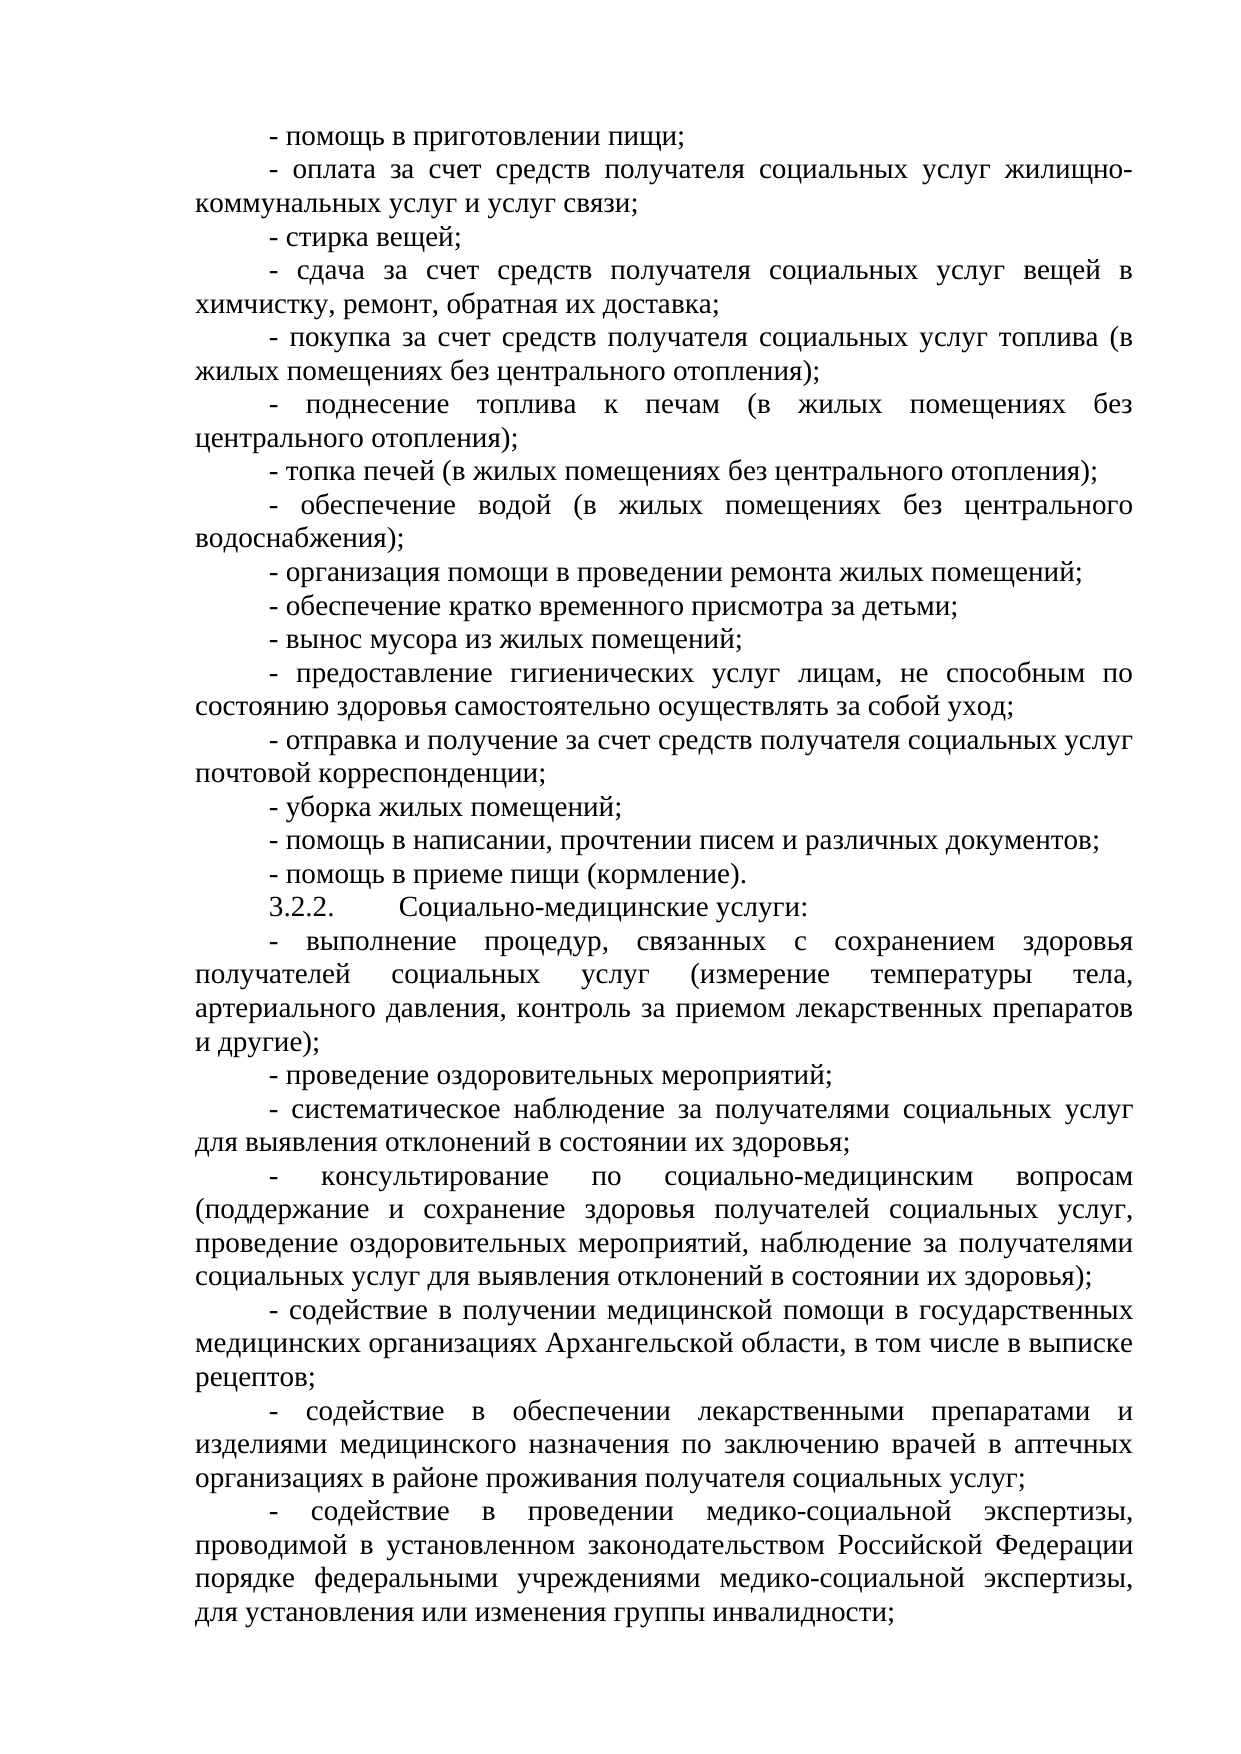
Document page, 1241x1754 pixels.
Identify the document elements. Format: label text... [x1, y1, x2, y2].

list - проведение оздоровительных мероприятий; [195, 1057, 1134, 1091]
text - оплата за счет средств получателя социальных услуг жилищно-коммунальных услуг и услуг связи; [195, 152, 1134, 219]
list - консультирование по социально-медицинским вопросам (поддержание и сохранение здоровья получателей социальных услуг, проведение оздоровительных мероприятий, наблюдение за получателями социальных услуг для выявления отклонений в состоянии их здоровья); [195, 1158, 1134, 1292]
list - содействие в обеспечении лекарственными препаратами и изделиями медицинского назначения по заключению врачей в аптечных организациях в районе проживания получателя социальных услуг; [195, 1393, 1134, 1493]
list - содействие в получении медицинской помощи в государственных медицинских организациях Архангельской области, в том числе в выписке рецептов; [195, 1292, 1134, 1393]
list - содействие в проведении медико-социальной экспертизы, проводимой в установленном законодательством Российской Федерации порядке федеральными учреждениями медико-социальной экспертизы, для установления или изменения группы инвалидности; [195, 1493, 1134, 1627]
text - поднесение топлива к печам (в жилых помещениях без центрального отопления); [195, 386, 1134, 453]
text - отправка и получение за счет средств получателя социальных услуг почтовой корреспонденции; [195, 722, 1134, 789]
text - сдача за счет средств получателя социальных услуг вещей в химчистку, ремонт, обратная их доставка; [195, 252, 1134, 319]
text - покупка за счет средств получателя социальных услуг топлива (в жилых помещениях без центрального отопления); [195, 319, 1134, 386]
text - помощь в написании, прочтении писем и различных документов; [195, 822, 1134, 856]
text - уборка жилых помещений; [195, 789, 1134, 822]
text - обеспечение кратко временного присмотра за детьми; [195, 588, 1134, 621]
list - выполнение процедур, связанных с сохранением здоровья получателей социальных услуг (измерение температуры тела, артериального давления, контроль за приемом лекарственных препаратов и другие); [195, 923, 1134, 1057]
text - помощь в приеме пищи (кормление). [195, 856, 1134, 889]
text - помощь в приготовлении пищи; [195, 118, 1134, 152]
text - стирка вещей; [195, 219, 1134, 252]
text - вынос мусора из жилых помещений; [195, 621, 1134, 655]
text - организация помощи в проведении ремонта жилых помещений; [195, 554, 1134, 588]
text - топка печей (в жилых помещениях без центрального отопления); [195, 453, 1134, 487]
list - систематическое наблюдение за получателями социальных услуг для выявления отклонений в состоянии их здоровья; [195, 1091, 1134, 1158]
text - обеспечение водой (в жилых помещениях без центрального водоснабжения); [195, 487, 1134, 554]
list Социально-медицинские услуги: [195, 889, 1134, 923]
text - предоставление гигиенических услуг лицам, не способным по состоянию здоровья самостоятельно осуществлять за собой уход; [195, 655, 1134, 722]
